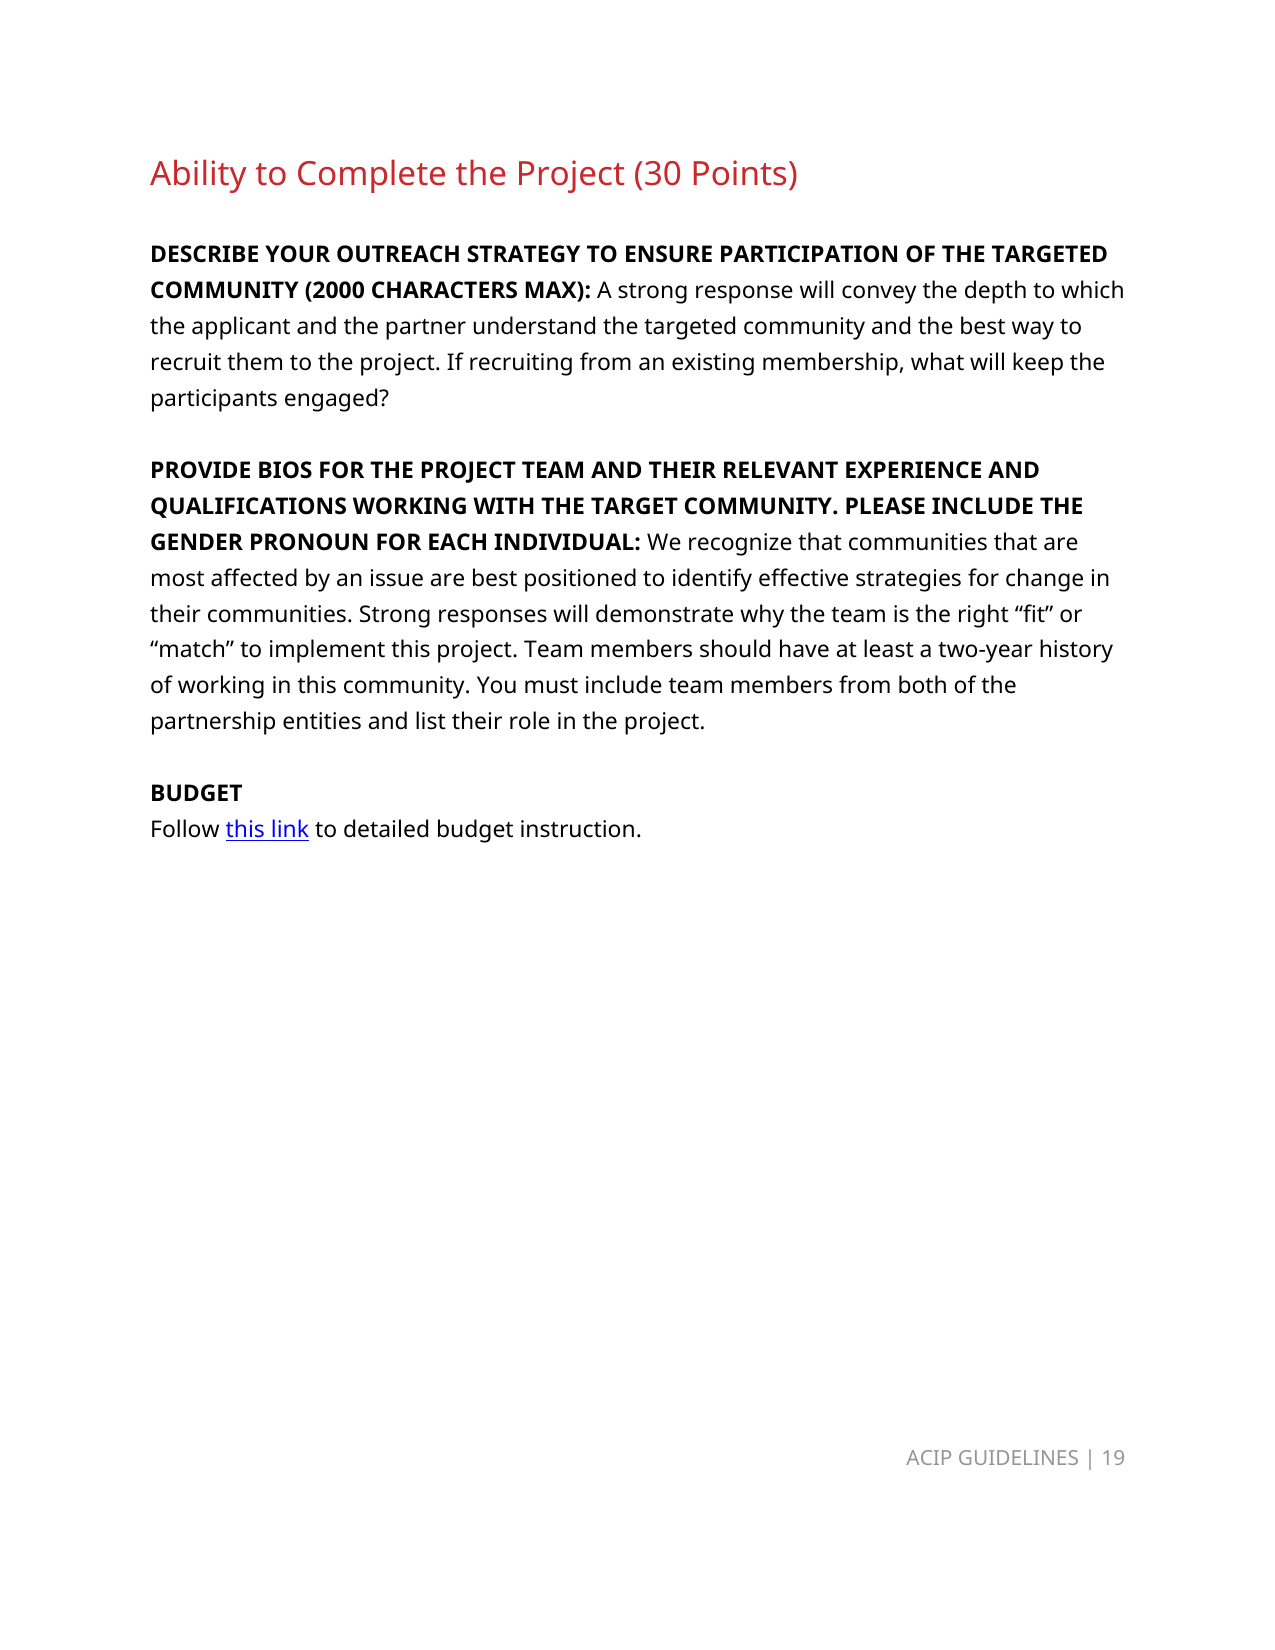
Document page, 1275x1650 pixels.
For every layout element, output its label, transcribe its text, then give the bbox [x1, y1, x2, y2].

text Ability to Complete the Project (30 Points) [150, 150, 1125, 195]
text DESCRIBE YOUR OUTREACH STRATEGY TO ENSURE PARTICIPATION OF THE TARGETED COMMUNITY (2000 CHARACTERS MAX): A strong response will convey the depth to which the applicant and the partner understand the targeted community and the best way to recruit them to the project. If recruiting from an existing membership, what will keep the participants engaged? [150, 238, 1125, 413]
text BUDGET [150, 777, 1125, 808]
text Follow this link to detailed budget instruction. [150, 813, 1125, 844]
text PROVIDE BIOS FOR THE PROJECT TEAM AND THEIR RELEVANT EXPERIENCE AND QUALIFICATIONS WORKING WITH THE TARGET COMMUNITY. PLEASE INCLUDE THE GENDER PRONOUN FOR EACH INDIVIDUAL: We recognize that communities that are most affected by an issue are best positioned to identify effective strategies for change in their communities. Strong responses will demonstrate why the team is the right “fit” or “match” to implement this project. Team members should have at least a two-year history of working in this community. You must include team members from both of the partnership entities and list their role in the project. [150, 454, 1125, 737]
